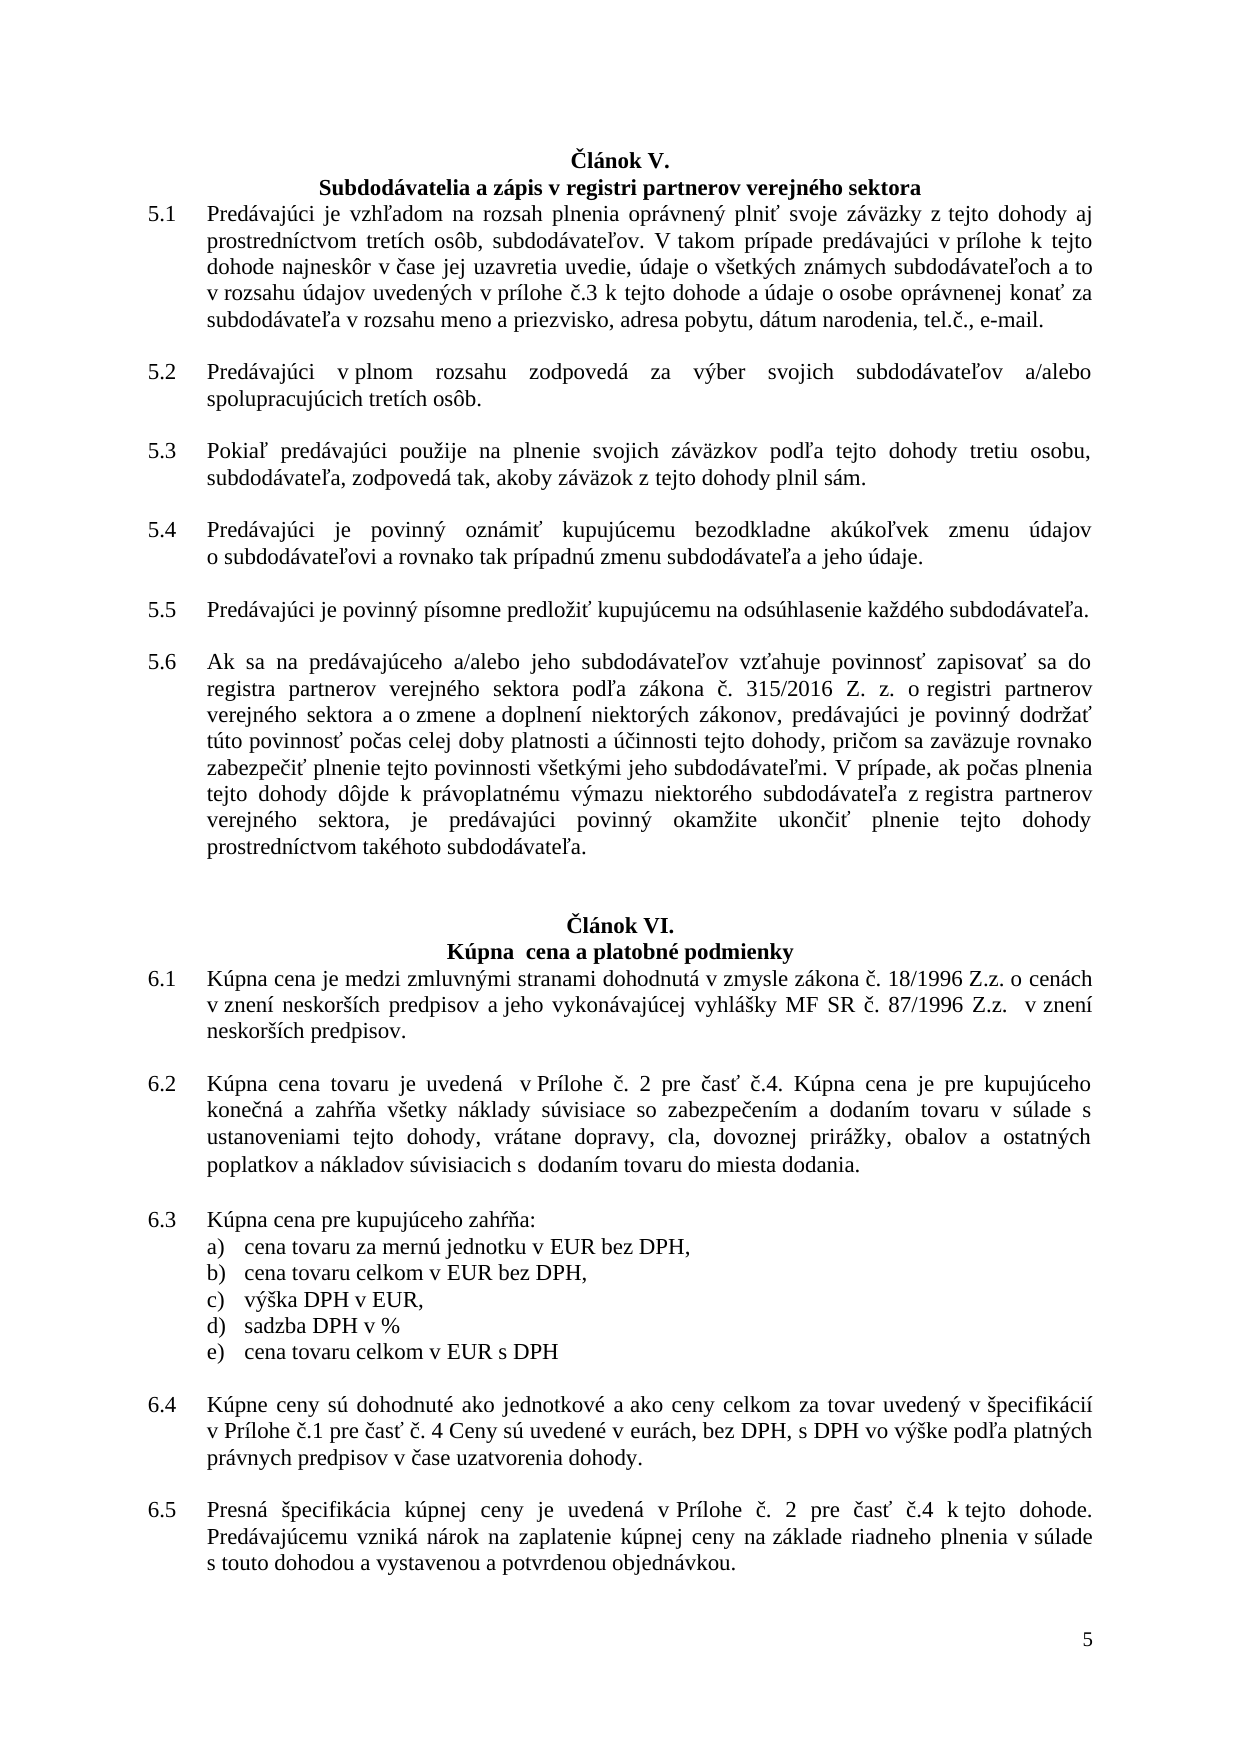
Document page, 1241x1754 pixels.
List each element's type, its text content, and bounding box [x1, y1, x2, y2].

list Kúpna cena pre kupujúceho zahŕňa: [148, 1207, 1093, 1233]
list cena tovaru celkom v EUR bez DPH, [207, 1259, 1093, 1286]
text Kúpna cena a platobné podmienky [148, 938, 1093, 964]
list Predávajúci je povinný oznámiť kupujúcemu bezodkladne akúkoľvek zmenu údajov o subdodávateľovi a rovnako tak prípadnú zmenu subdodávateľa a jeho údaje. [148, 517, 1093, 569]
list cena tovaru za mernú jednotku v EUR bez DPH, [207, 1233, 1093, 1259]
list Presná špecifikácia kúpnej ceny je uvedená v Prílohe č. 2 pre časť č.4 k tejto dohode. Predávajúcemu vzniká nárok na zaplatenie kúpnej ceny na základe riadneho plnenia v súlade s touto dohodou a vystavenou a potvrdenou objednávkou. [148, 1496, 1093, 1576]
list Predávajúci je povinný písomne predložiť kupujúcemu na odsúhlasenie každého subdodávateľa. [148, 596, 1093, 622]
list Kúpna cena je medzi zmluvnými stranami dohodnutá v zmysle zákona č. 18/1996 Z.z. o cenách v znení neskorších predpisov a jeho vykonávajúcej vyhlášky MF SR č. 87/1996 Z.z. v znení neskorších predpisov. [148, 964, 1093, 1044]
list Kúpne ceny sú dohodnuté ako jednotkové a ako ceny celkom za tovar uvedený v špecifikácií v Prílohe č.1 pre časť č. 4 Ceny sú uvedené v eurách, bez DPH, s DPH vo výške podľa platných právnych predpisov v čase uzatvorenia dohody. [148, 1391, 1093, 1470]
list Kúpna cena tovaru je uvedená v Prílohe č. 2 pre časť č.4. Kúpna cena je pre kupujúceho konečná a zahŕňa všetky náklady súvisiace so zabezpečením a dodaním tovaru v súlade s ustanoveniami tejto dohody, vrátane dopravy, cla, dovoznej prirážky, obalov a ostatných poplatkov a nákladov súvisiacich s dodaním tovaru do miesta dodania. [148, 1070, 1093, 1178]
text Článok V. [148, 148, 1093, 174]
text Subdodávatelia a zápis v registri partnerov verejného sektora [148, 174, 1093, 200]
list cena tovaru celkom v EUR s DPH [207, 1338, 1093, 1365]
list Pokiaľ predávajúci použije na plnenie svojich záväzkov podľa tejto dohody tretiu osobu, subdodávateľa, zodpovedá tak, akoby záväzok z tejto dohody plnil sám. [148, 437, 1093, 490]
list Ak sa na predávajúceho a/alebo jeho subdodávateľov vzťahuje povinnosť zapisovať sa do registra partnerov verejného sektora podľa zákona č. 315/2016 Z. z. o registri partnerov verejného sektora a o zmene a doplnení niektorých zákonov, predávajúci je povinný dodržať túto povinnosť počas celej doby platnosti a účinnosti tejto dohody, pričom sa zaväzuje rovnako zabezpečiť plnenie tejto povinnosti všetkými jeho subdodávateľmi. V prípade, ak počas plnenia tejto dohody dôjde k právoplatnému výmazu niektorého subdodávateľa z registra partnerov verejného sektora, je predávajúci povinný okamžite ukončiť plnenie tejto dohody prostredníctvom takéhoto subdodávateľa. [148, 648, 1093, 859]
text Článok VI. [148, 912, 1093, 938]
list výška DPH v EUR, [207, 1286, 1093, 1312]
list sadzba DPH v % [207, 1312, 1093, 1338]
list Predávajúci je vzhľadom na rozsah plnenia oprávnený plniť svoje záväzky z tejto dohody aj prostredníctvom tretích osôb, subdodávateľov. V takom prípade predávajúci v prílohe k tejto dohode najneskôr v čase jej uzavretia uvedie, údaje o všetkých známych subdodávateľoch a to v rozsahu údajov uvedených v prílohe č.3 k tejto dohode a údaje o osobe oprávnenej konať za subdodávateľa v rozsahu meno a priezvisko, adresa pobytu, dátum narodenia, tel.č., e-mail. [148, 200, 1093, 332]
list Predávajúci v plnom rozsahu zodpovedá za výber svojich subdodávateľov a/alebo spolupracujúcich tretích osôb. [148, 358, 1093, 411]
